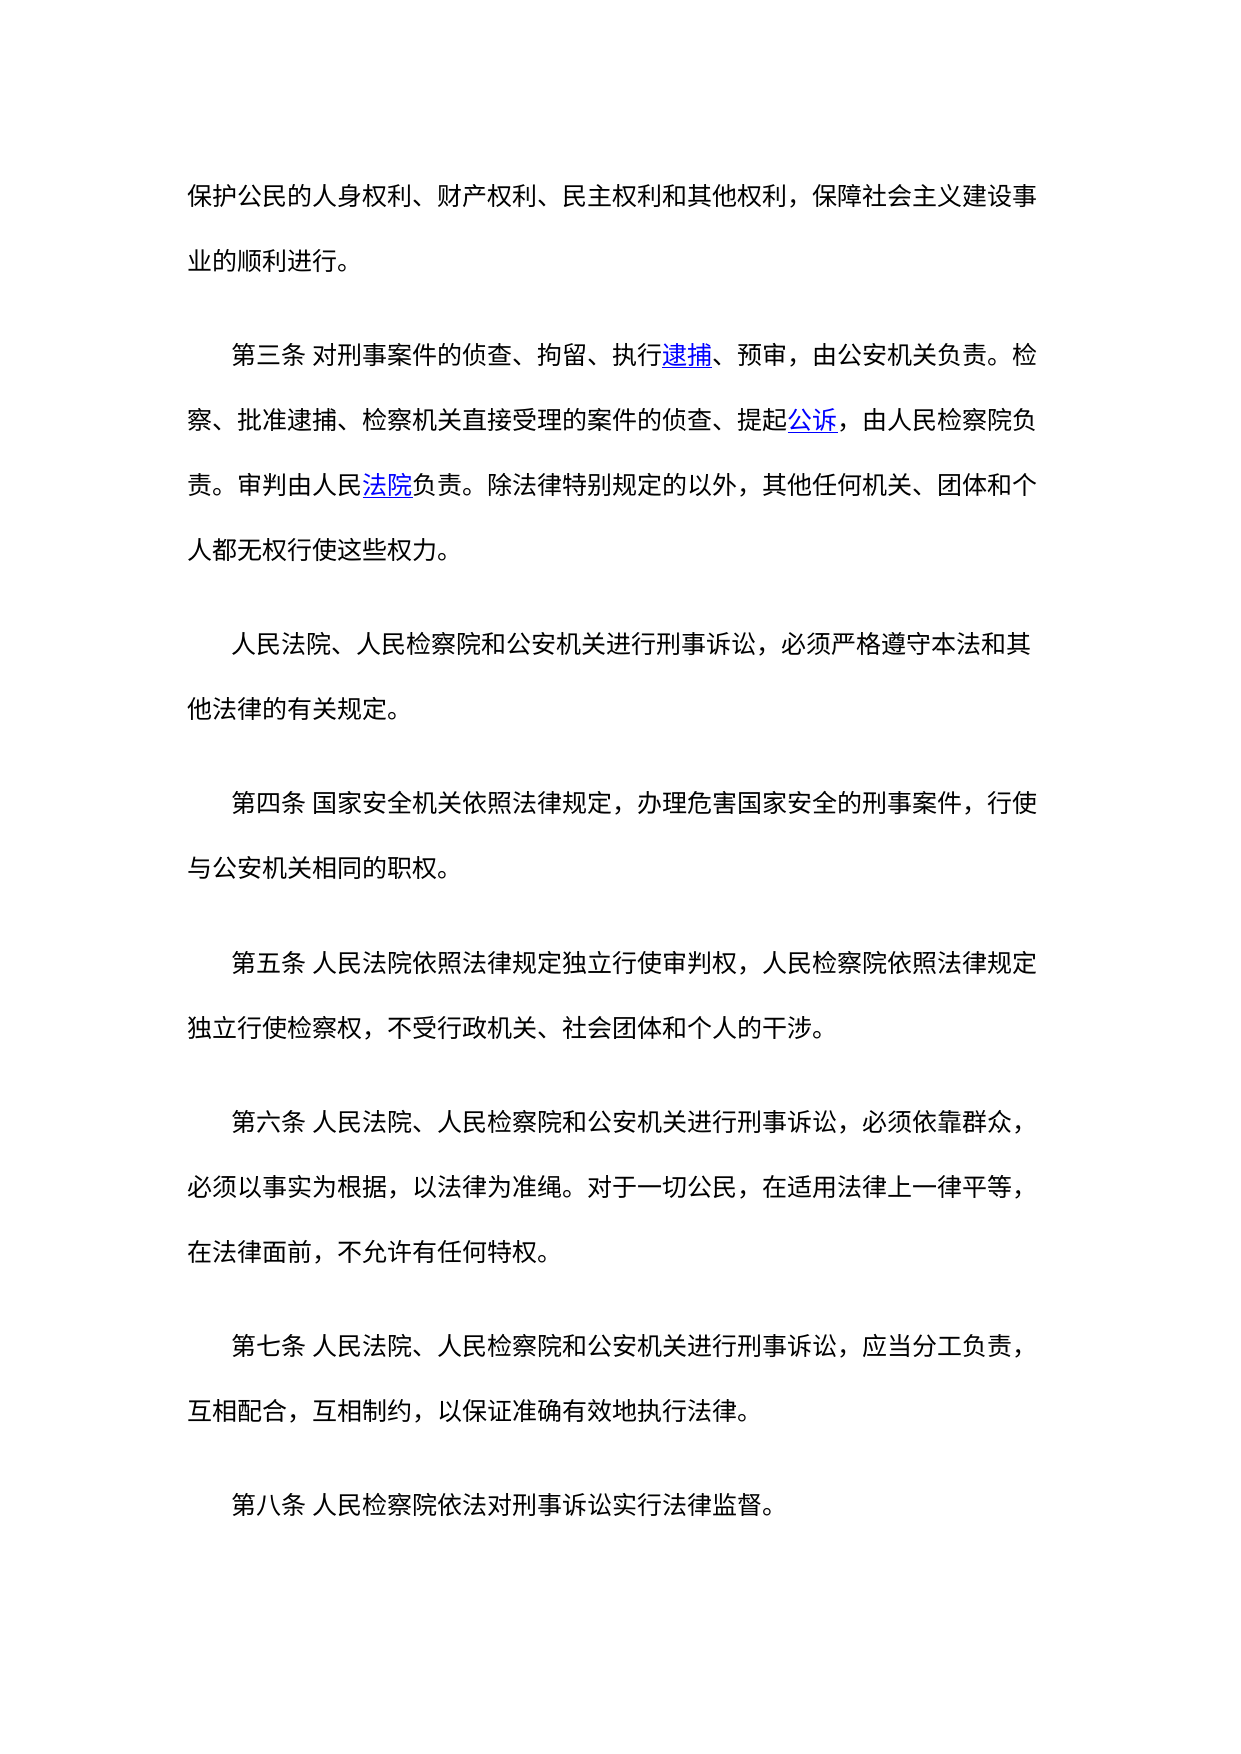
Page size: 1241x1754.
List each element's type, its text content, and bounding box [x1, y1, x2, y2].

text 第七条 人民法院、人民检察院和公安机关进行刑事诉讼，应当分工负责，互相配合，互相制约，以保证准确有效地执行法律。 [187, 1312, 1053, 1442]
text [187, 162, 1053, 292]
text 第三条 对刑事案件的侦查、拘留、执行逮捕、预审，由公安机关负责。检察、批准逮捕、检察机关直接受理的案件的侦查、提起公诉，由人民检察院负责。审判由人民法院负责。除法律特别规定的以外，其他任何机关、团体和个人都无权行使这些权力。 [187, 321, 1053, 581]
text 第六条 人民法院、人民检察院和公安机关进行刑事诉讼，必须依靠群众，必须以事实为根据，以法律为准绳。对于一切公民，在适用法律上一律平等，在法律面前，不允许有任何特权。 [187, 1088, 1053, 1283]
text 第八条 人民检察院依法对刑事诉讼实行法律监督。 [187, 1471, 1053, 1536]
text 第四条 国家安全机关依照法律规定，办理危害国家安全的刑事案件，行使与公安机关相同的职权。 [187, 769, 1053, 899]
text 人民法院、人民检察院和公安机关进行刑事诉讼，必须严格遵守本法和其他法律的有关规定。 [187, 610, 1053, 740]
text 第五条 人民法院依照法律规定独立行使审判权，人民检察院依照法律规定独立行使检察权，不受行政机关、社会团体和个人的干涉。 [187, 929, 1053, 1059]
